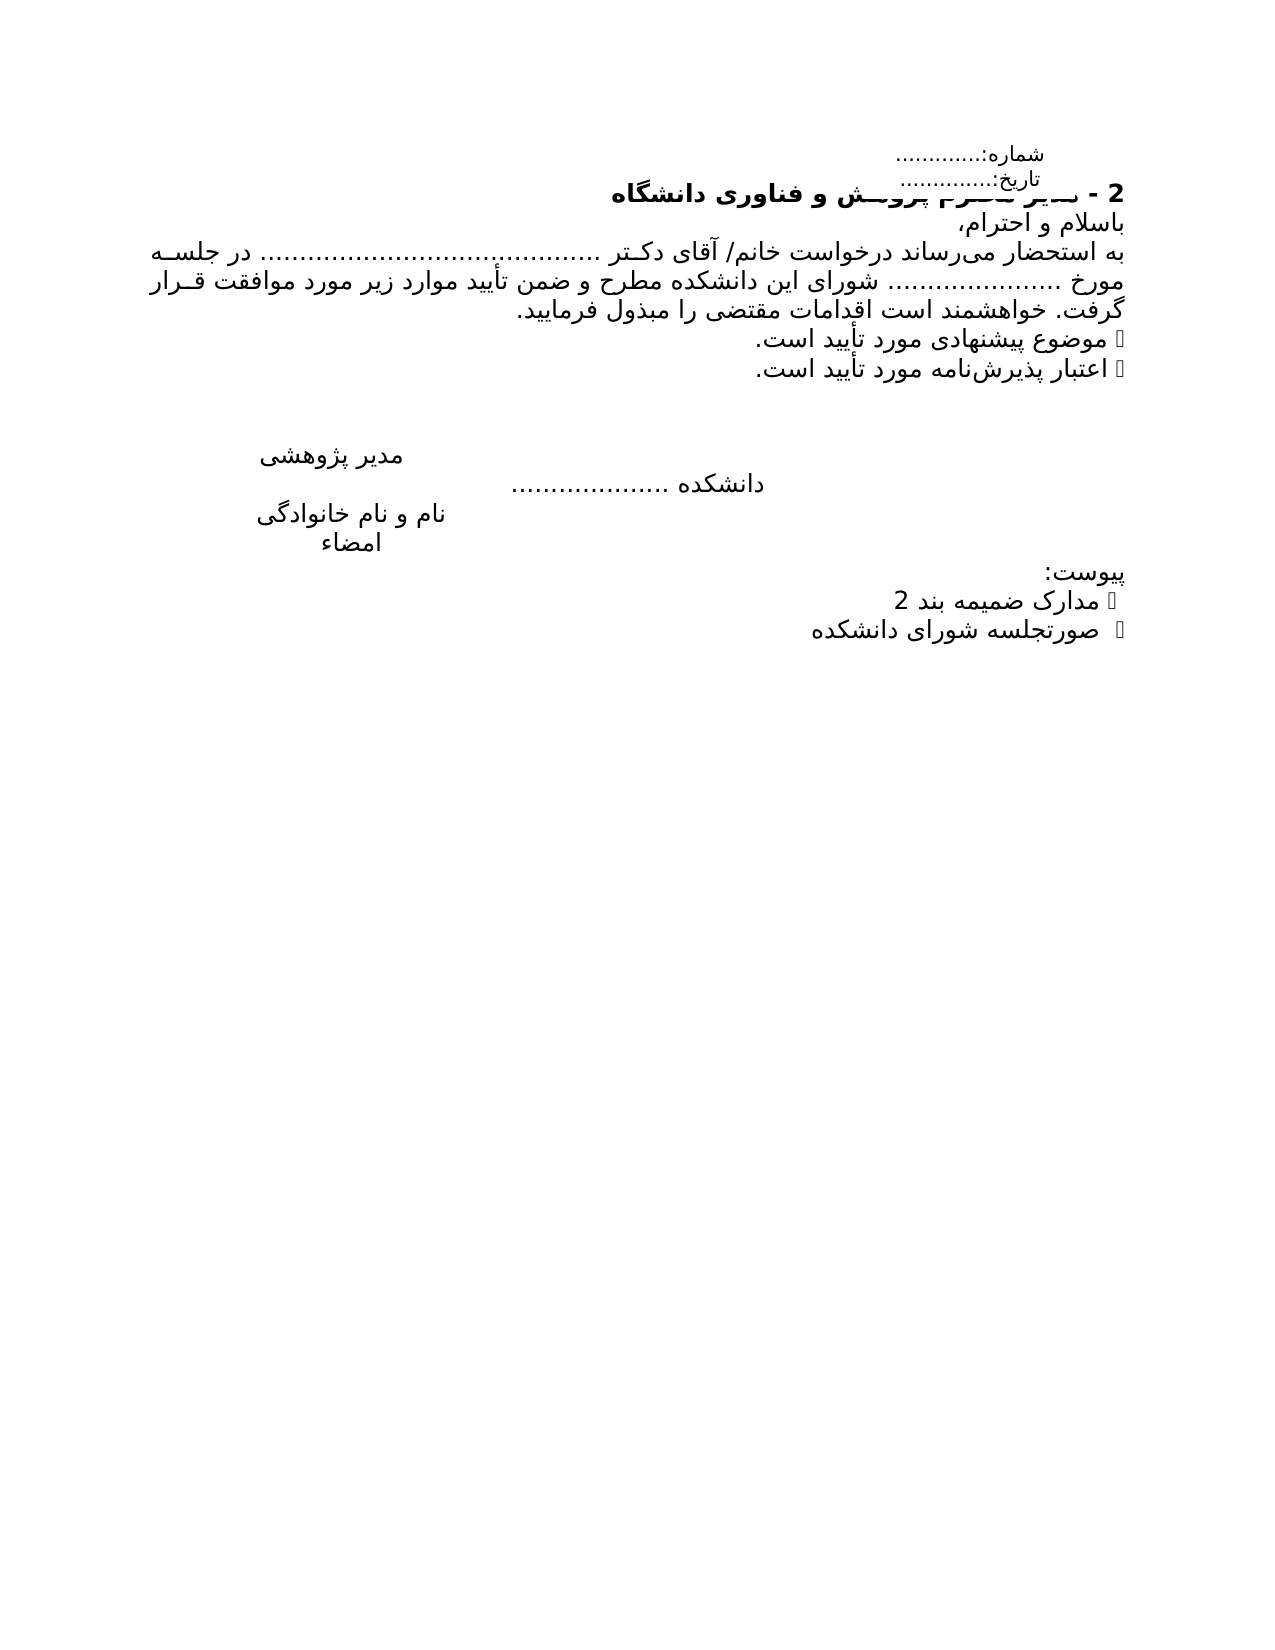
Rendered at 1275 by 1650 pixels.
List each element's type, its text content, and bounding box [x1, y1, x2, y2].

text نام و نام خانوادگی [150, 499, 1125, 528]
text 2 - مدیر محترم پژوهش و فناوری دانشگاه [1030, 179, 1125, 208]
text 2 - مدیر محترم پژوهش و فناوری دانشگاه [150, 179, 864, 208]
text موضوع پیشنهادی مورد تأیید است. [150, 324, 1125, 354]
text به استحضار می‌رساند درخواست خانم/ آقای دکتر ........................................... در جلسه مورخ ...................... شورای این دانشکده مطرح و ضمن تأیید موارد زیر مورد موافقت قرار گرفت. خواهشمند است اقدامات مقتضی را مبذول فرمایید. [150, 237, 1125, 324]
text پیوست: [150, 557, 1125, 586]
text باسلام و احترام، [150, 208, 1125, 237]
text صورتجلسه شورای دانشکده [150, 615, 1125, 644]
text امضاء [150, 528, 1125, 557]
text مدیر پژوهشی دانشکده .................... [150, 440, 1125, 499]
text اعتبار پذیرش‌نامه مورد تأیید است. [150, 354, 1125, 383]
text مدارک ضمیمه بند 2 [150, 586, 1125, 615]
